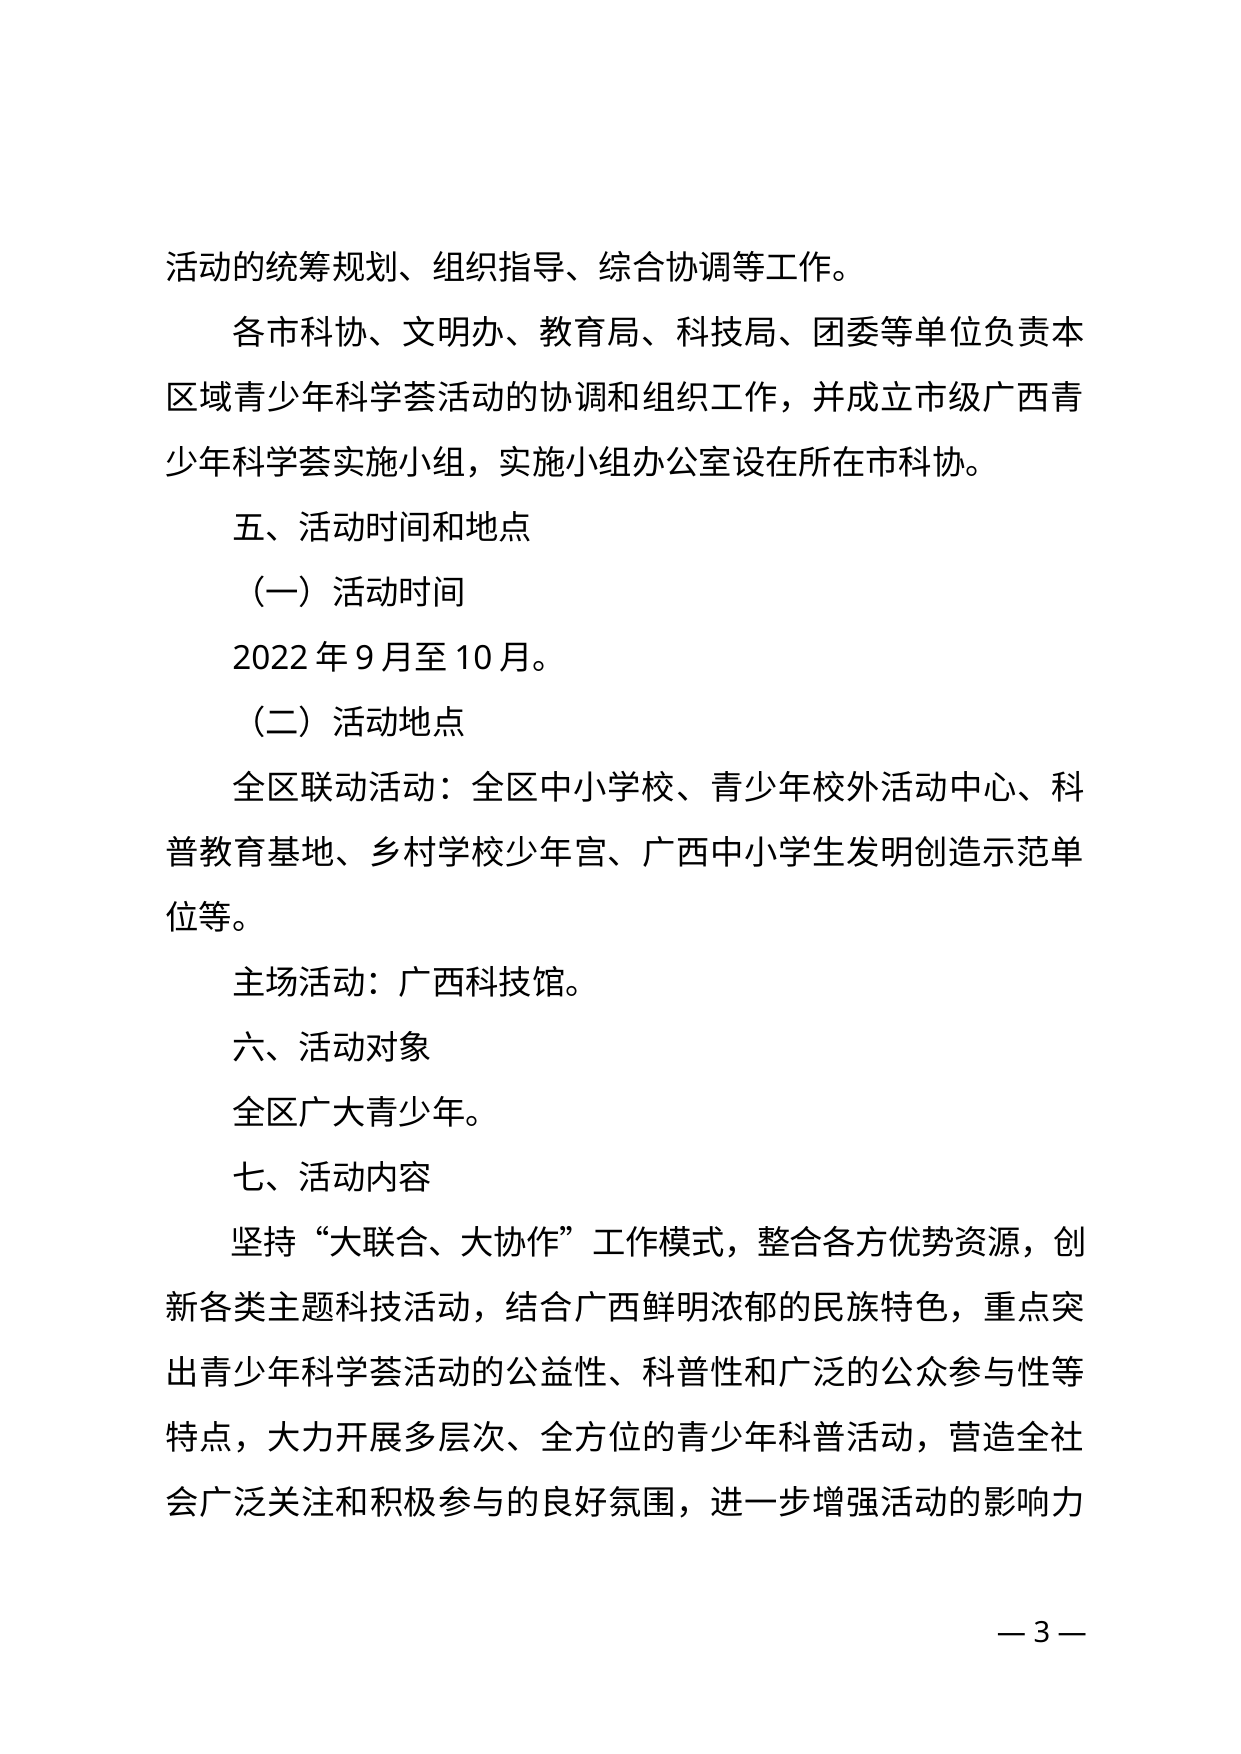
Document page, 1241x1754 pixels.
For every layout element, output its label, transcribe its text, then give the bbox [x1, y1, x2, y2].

text （二）活动地点 [165, 688, 1087, 753]
text 全区广大青少年。 [165, 1078, 1087, 1143]
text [165, 233, 1087, 298]
text 主场活动：广西科技馆。 [165, 948, 1087, 1013]
text 七、活动内容 [165, 1143, 1087, 1208]
text （一）活动时间 [165, 558, 1087, 623]
text 五、活动时间和地点 [165, 493, 1087, 558]
text 2022年9月至10月。 [165, 623, 1087, 688]
text 各市科协、文明办、教育局、科技局、团委等单位负责本区域青少年科学荟活动的协调和组织工作，并成立市级广西青少年科学荟实施小组，实施小组办公室设在所在市科协。 [165, 298, 1087, 493]
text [165, 1208, 1087, 1533]
text 六、活动对象 [165, 1013, 1087, 1078]
text 全区联动活动：全区中小学校、青少年校外活动中心、科普教育基地、乡村学校少年宫、广西中小学生发明创造示范单位等。 [165, 753, 1087, 948]
